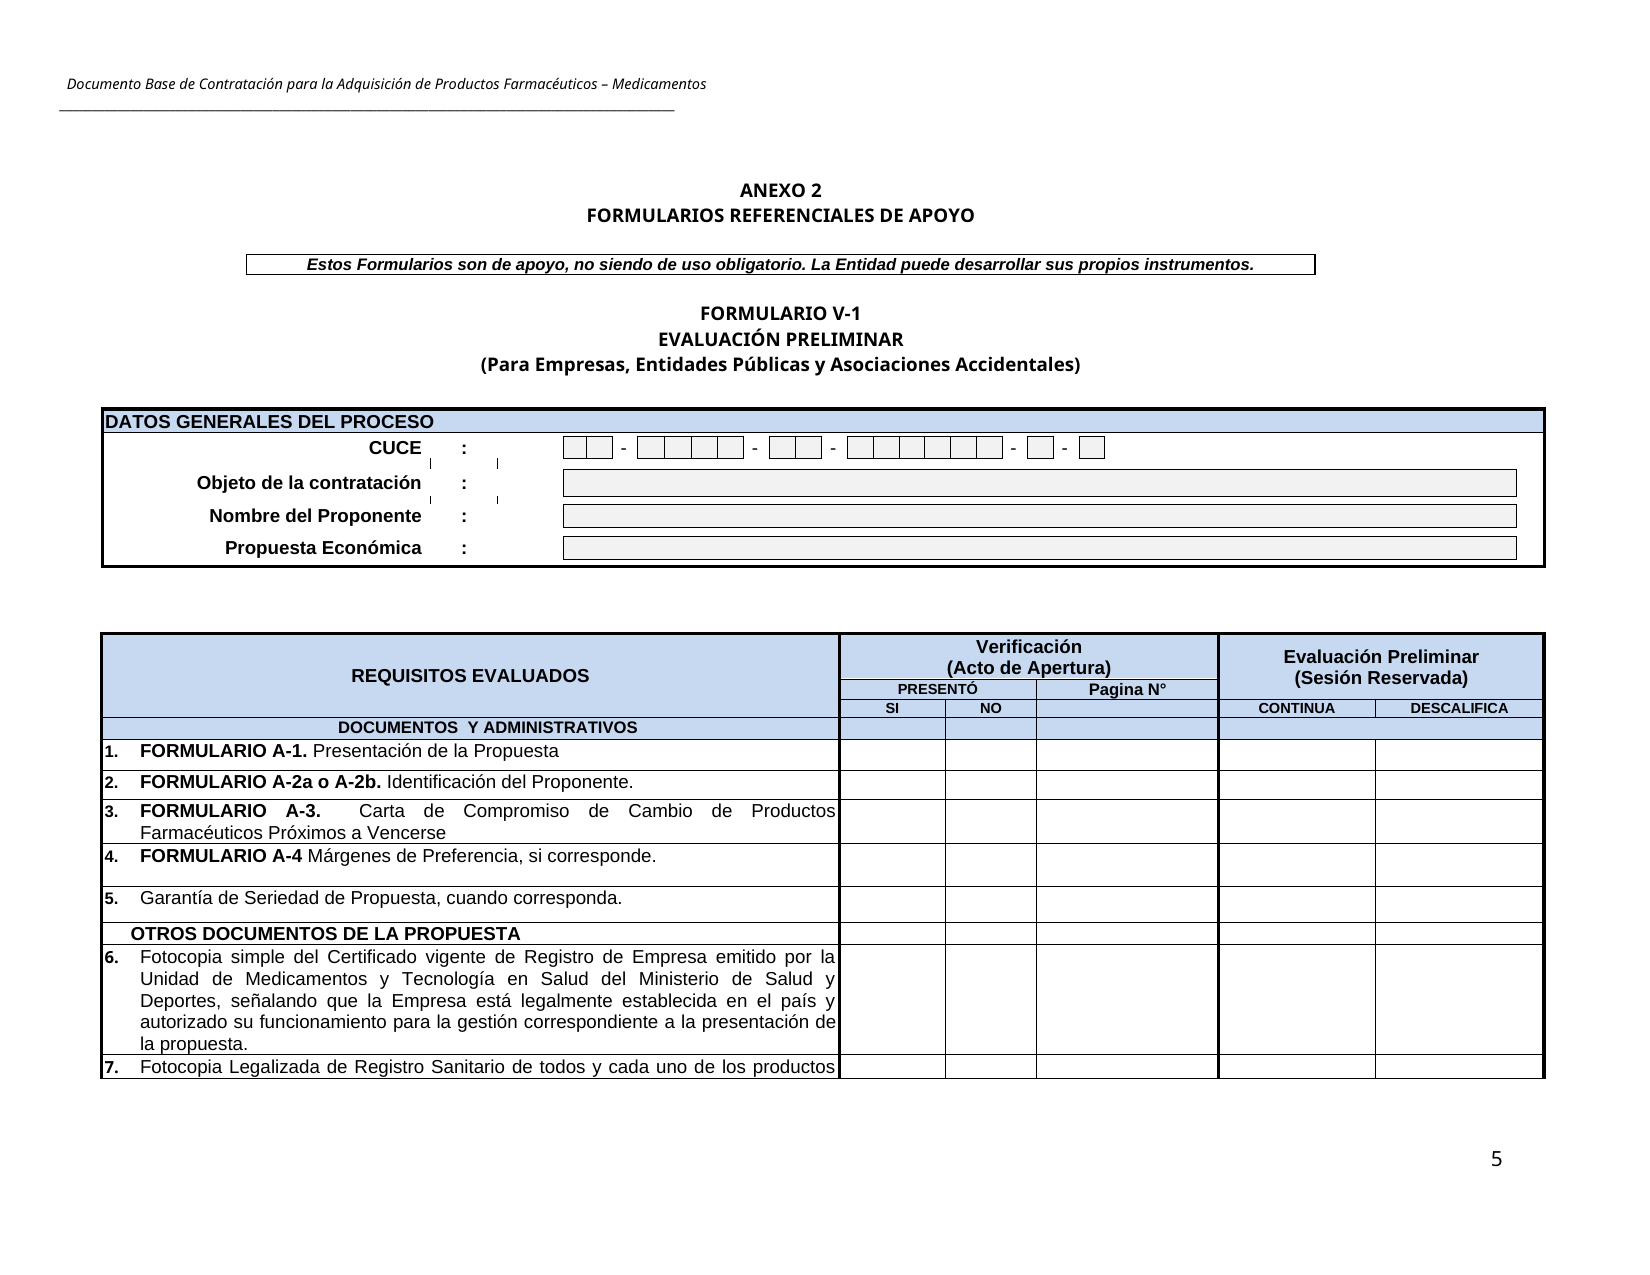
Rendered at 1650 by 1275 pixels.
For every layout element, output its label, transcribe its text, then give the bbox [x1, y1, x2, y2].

text FORMULARIOS REFERENCIALES DE APOYO [59, 203, 1502, 228]
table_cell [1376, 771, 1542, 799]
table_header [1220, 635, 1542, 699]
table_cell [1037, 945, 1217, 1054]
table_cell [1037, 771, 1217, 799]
text ANEXO 2 [59, 177, 1502, 203]
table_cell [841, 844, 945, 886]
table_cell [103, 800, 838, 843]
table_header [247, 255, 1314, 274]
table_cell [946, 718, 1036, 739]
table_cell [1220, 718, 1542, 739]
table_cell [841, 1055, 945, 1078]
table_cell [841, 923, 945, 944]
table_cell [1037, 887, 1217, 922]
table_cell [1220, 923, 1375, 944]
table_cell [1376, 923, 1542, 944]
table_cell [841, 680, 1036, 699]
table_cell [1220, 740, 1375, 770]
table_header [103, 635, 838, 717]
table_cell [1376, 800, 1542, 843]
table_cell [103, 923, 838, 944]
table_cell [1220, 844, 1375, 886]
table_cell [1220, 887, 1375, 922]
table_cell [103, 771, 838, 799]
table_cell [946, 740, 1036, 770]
text (Para Empresas, Entidades Públicas y Asociaciones Accidentales) [59, 352, 1502, 377]
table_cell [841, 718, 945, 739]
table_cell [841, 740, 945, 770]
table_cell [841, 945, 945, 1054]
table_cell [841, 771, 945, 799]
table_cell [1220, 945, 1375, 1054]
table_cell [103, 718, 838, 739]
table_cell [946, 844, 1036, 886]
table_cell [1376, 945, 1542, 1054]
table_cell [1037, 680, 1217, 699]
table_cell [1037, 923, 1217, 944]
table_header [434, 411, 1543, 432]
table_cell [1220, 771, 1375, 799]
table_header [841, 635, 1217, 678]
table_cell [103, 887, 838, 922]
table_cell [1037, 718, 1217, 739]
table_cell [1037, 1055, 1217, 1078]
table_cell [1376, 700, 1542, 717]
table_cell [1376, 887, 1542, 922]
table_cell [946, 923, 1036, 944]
text EVALUACIÓN PRELIMINAR [59, 326, 1502, 352]
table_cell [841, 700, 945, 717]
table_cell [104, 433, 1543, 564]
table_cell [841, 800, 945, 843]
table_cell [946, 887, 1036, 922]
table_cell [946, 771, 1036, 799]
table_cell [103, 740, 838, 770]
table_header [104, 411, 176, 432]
text FORMULARIO V-1 [59, 301, 1502, 326]
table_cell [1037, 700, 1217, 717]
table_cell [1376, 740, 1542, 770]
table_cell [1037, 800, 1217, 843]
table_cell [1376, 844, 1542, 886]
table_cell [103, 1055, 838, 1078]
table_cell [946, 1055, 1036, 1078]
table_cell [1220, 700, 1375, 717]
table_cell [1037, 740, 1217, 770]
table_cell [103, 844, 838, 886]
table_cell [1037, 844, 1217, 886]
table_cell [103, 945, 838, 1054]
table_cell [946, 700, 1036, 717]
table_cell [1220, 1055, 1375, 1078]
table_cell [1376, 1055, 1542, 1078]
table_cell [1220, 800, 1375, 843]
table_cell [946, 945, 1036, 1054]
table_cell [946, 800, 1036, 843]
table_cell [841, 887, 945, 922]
